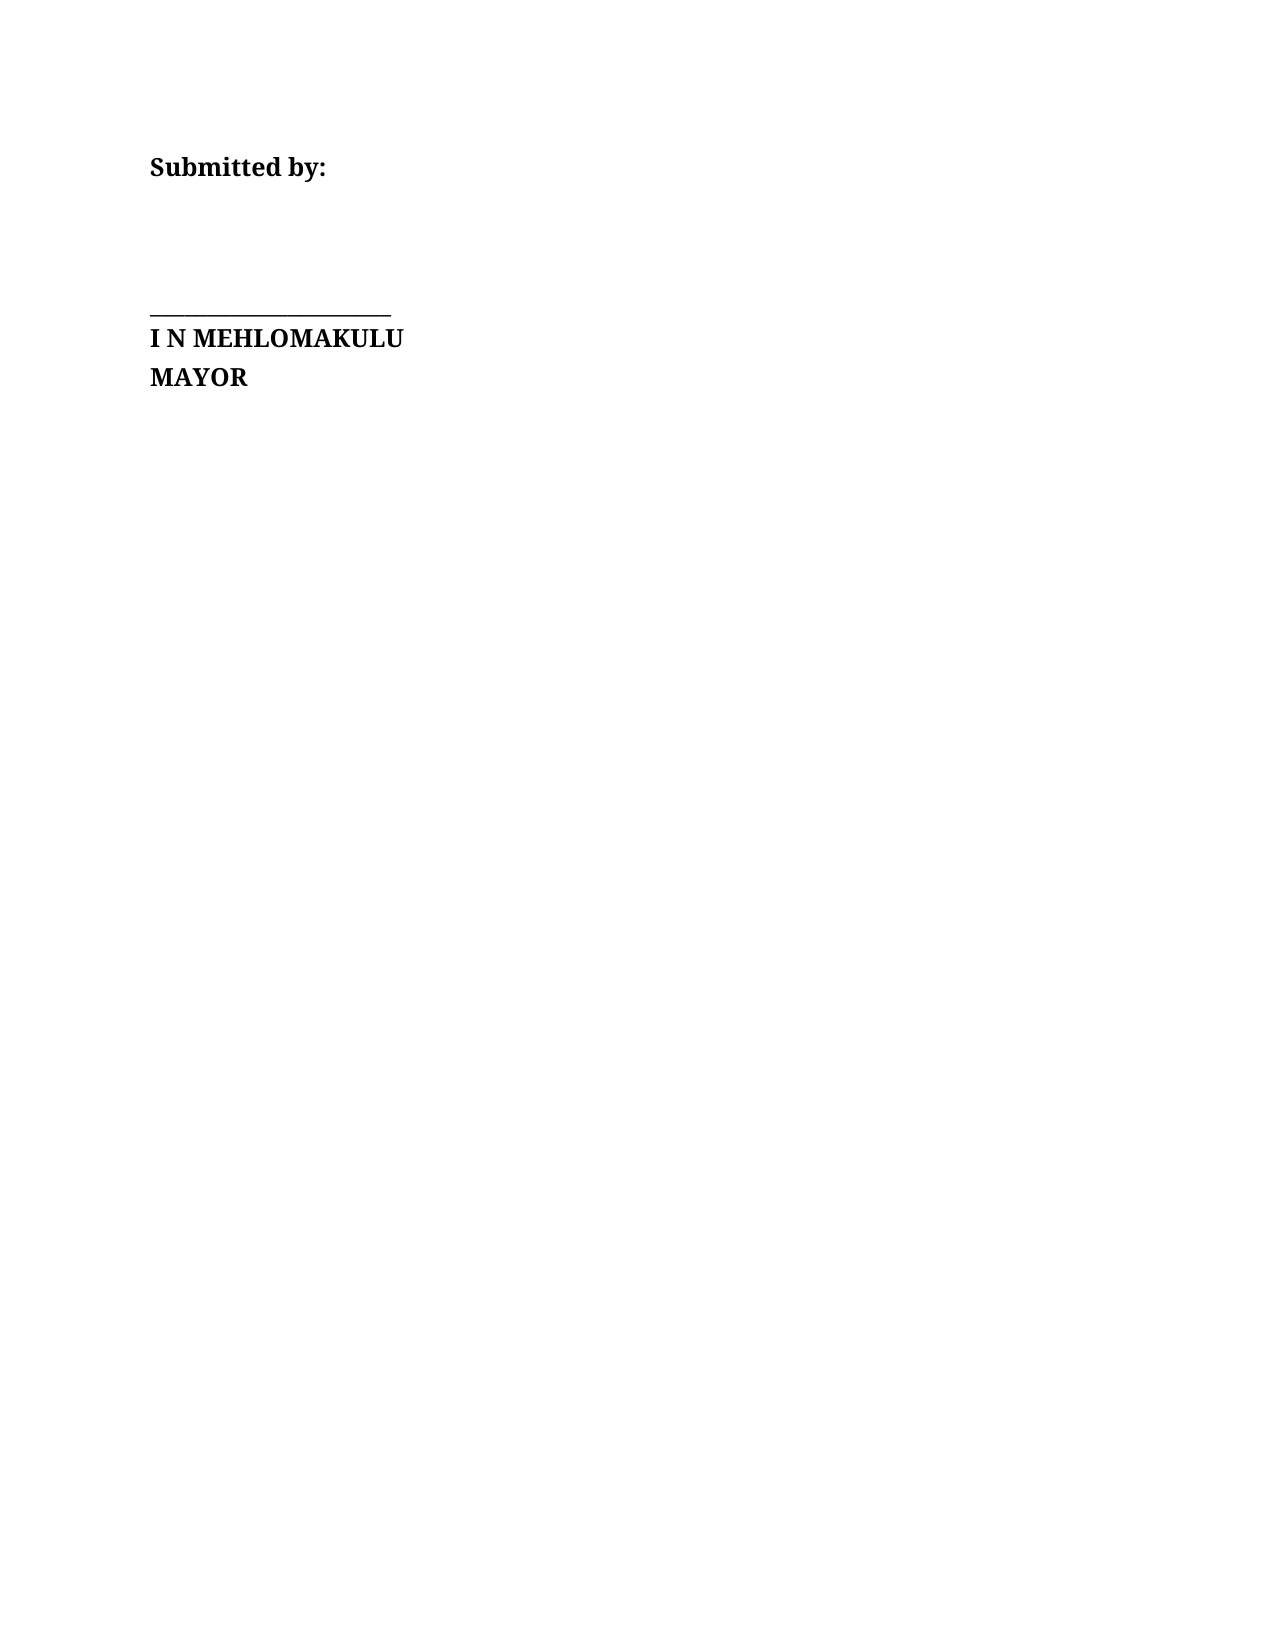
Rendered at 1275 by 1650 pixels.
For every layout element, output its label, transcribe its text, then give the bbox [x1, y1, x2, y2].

text MAYOR [150, 359, 1125, 393]
text _____________________ [150, 286, 1125, 320]
text I N MEHLOMAKULU [150, 320, 1125, 354]
text Submitted by: [150, 150, 1125, 184]
